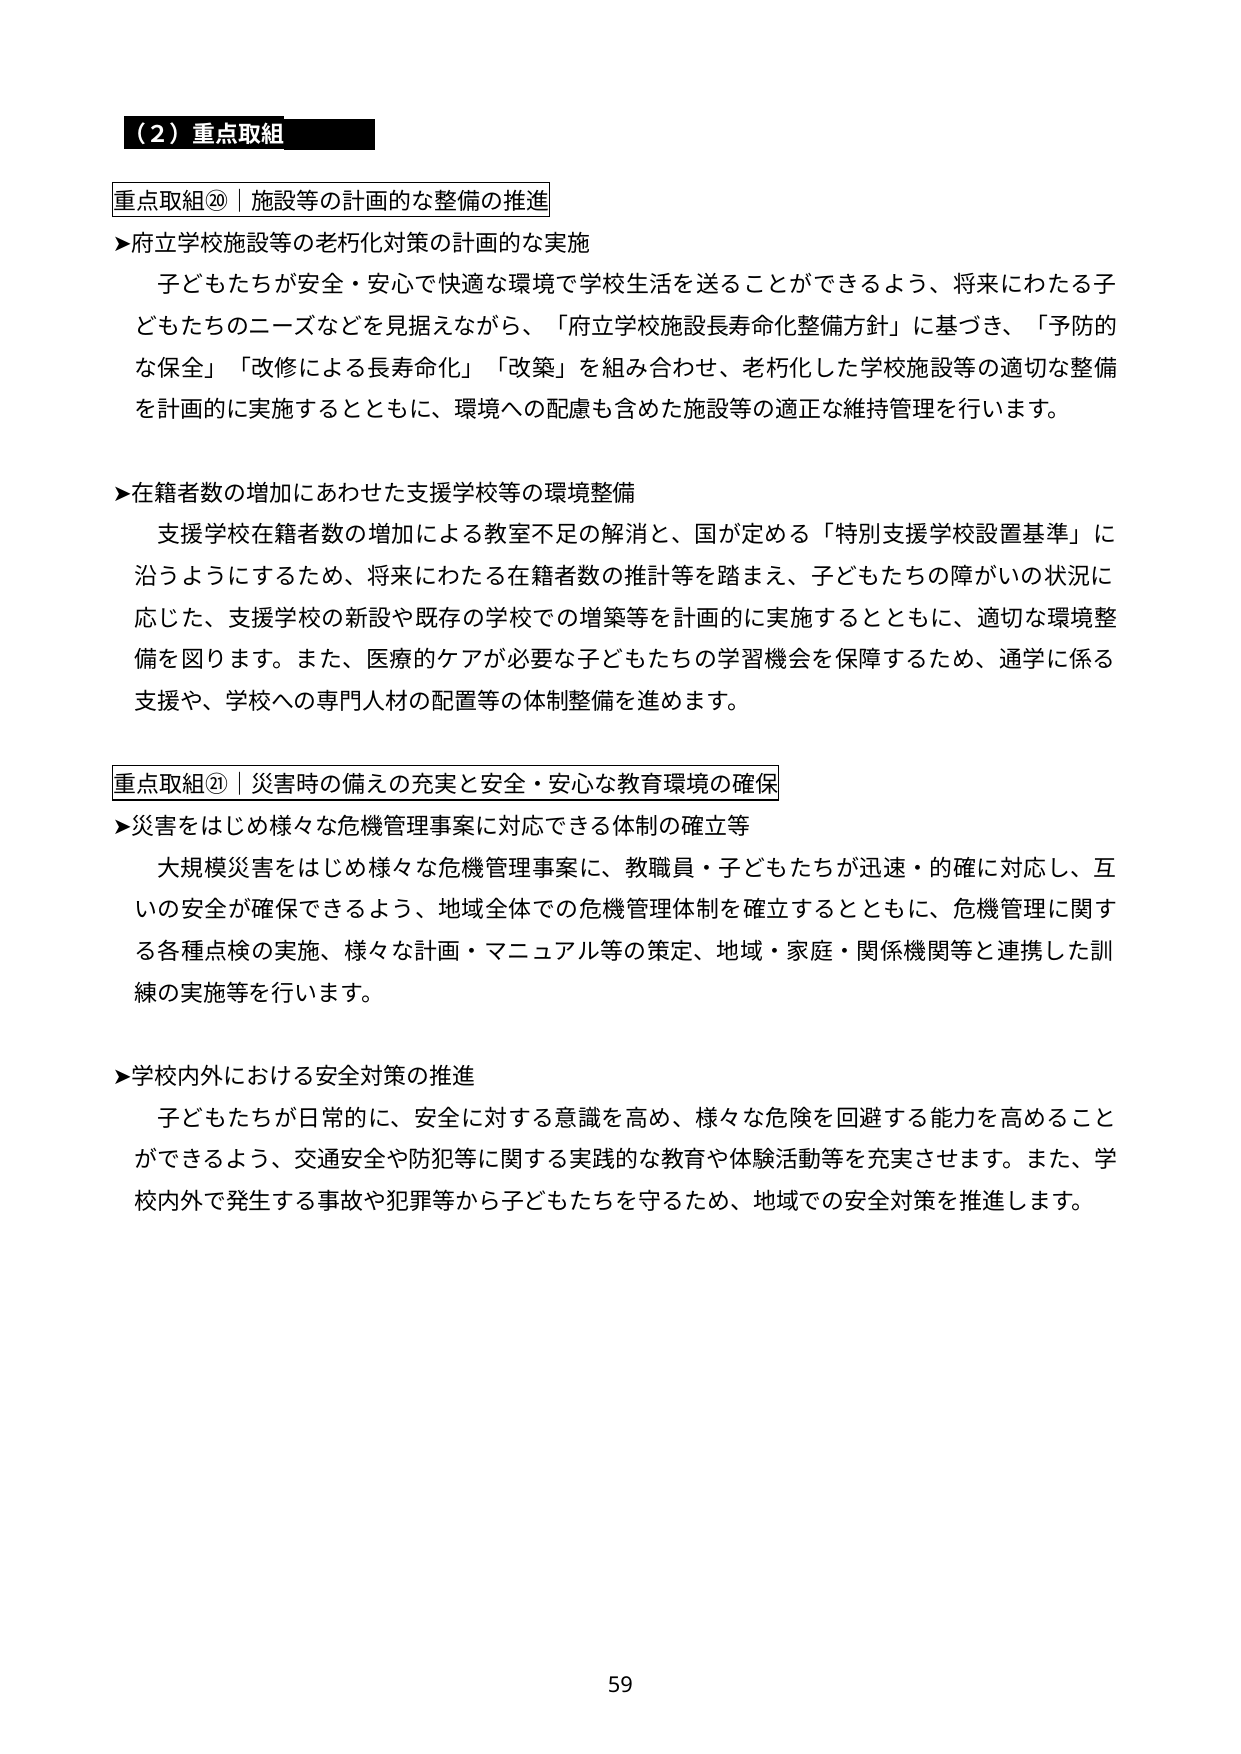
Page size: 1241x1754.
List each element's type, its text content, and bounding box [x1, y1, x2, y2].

text 大規模災害をはじめ様々な危機管理事案に、教職員・子どもたちが迅速・的確に対応し、互いの安全が確保できるよう、地域全体での危機管理体制を確立するとともに、危機管理に関する各種点検の実施、様々な計画・マニュアル等の策定、地域・家庭・関係機関等と連携した訓練の実施等を行います。 [134, 846, 1117, 1012]
text 重点取組⑳｜施設等の計画的な整備の推進 [112, 179, 1128, 221]
text ➤府立学校施設等の老朽化対策の計画的な実施 [112, 221, 1128, 262]
text 子どもたちが日常的に、安全に対する意識を高め、様々な危険を回避する能力を高めることができるよう、交通安全や防犯等に関する実践的な教育や体験活動等を充実させます。また、学校内外で発生する事故や犯罪等から子どもたちを守るため、地域での安全対策を推進します。 [134, 1096, 1117, 1221]
text ➤災害をはじめ様々な危機管理事案に対応できる体制の確立等 [112, 804, 1128, 846]
text 子どもたちが安全・安心で快適な環境で学校生活を送ることができるよう、将来にわたる子どもたちのニーズなどを見据えながら、「府立学校施設長寿命化整備方針」に基づき、「予防的な保全」「改修による長寿命化」「改築」を組み合わせ、老朽化した学校施設等の適切な整備を計画的に実施するとともに、環境への配慮も含めた施設等の適正な維持管理を行います。 [134, 262, 1117, 429]
text 支援学校在籍者数の増加による教室不足の解消と、国が定める「特別支援学校設置基準」に沿うようにするため、将来にわたる在籍者数の推計等を踏まえ、子どもたちの障がいの状況に応じた、支援学校の新設や既存の学校での増築等を計画的に実施するとともに、適切な環境整備を図ります。また、医療的ケアが必要な子どもたちの学習機会を保障するため、通学に係る支援や、学校への専門人材の配置等の体制整備を進めます。 [134, 512, 1117, 721]
text ➤学校内外における安全対策の推進 [112, 1054, 1128, 1096]
text ➤在籍者数の増加にあわせた支援学校等の環境整備 [112, 471, 1128, 512]
text （２）重点取組 [112, 112, 1128, 154]
text 重点取組㉑｜災害時の備えの充実と安全・安心な教育環境の確保 [112, 762, 1128, 804]
